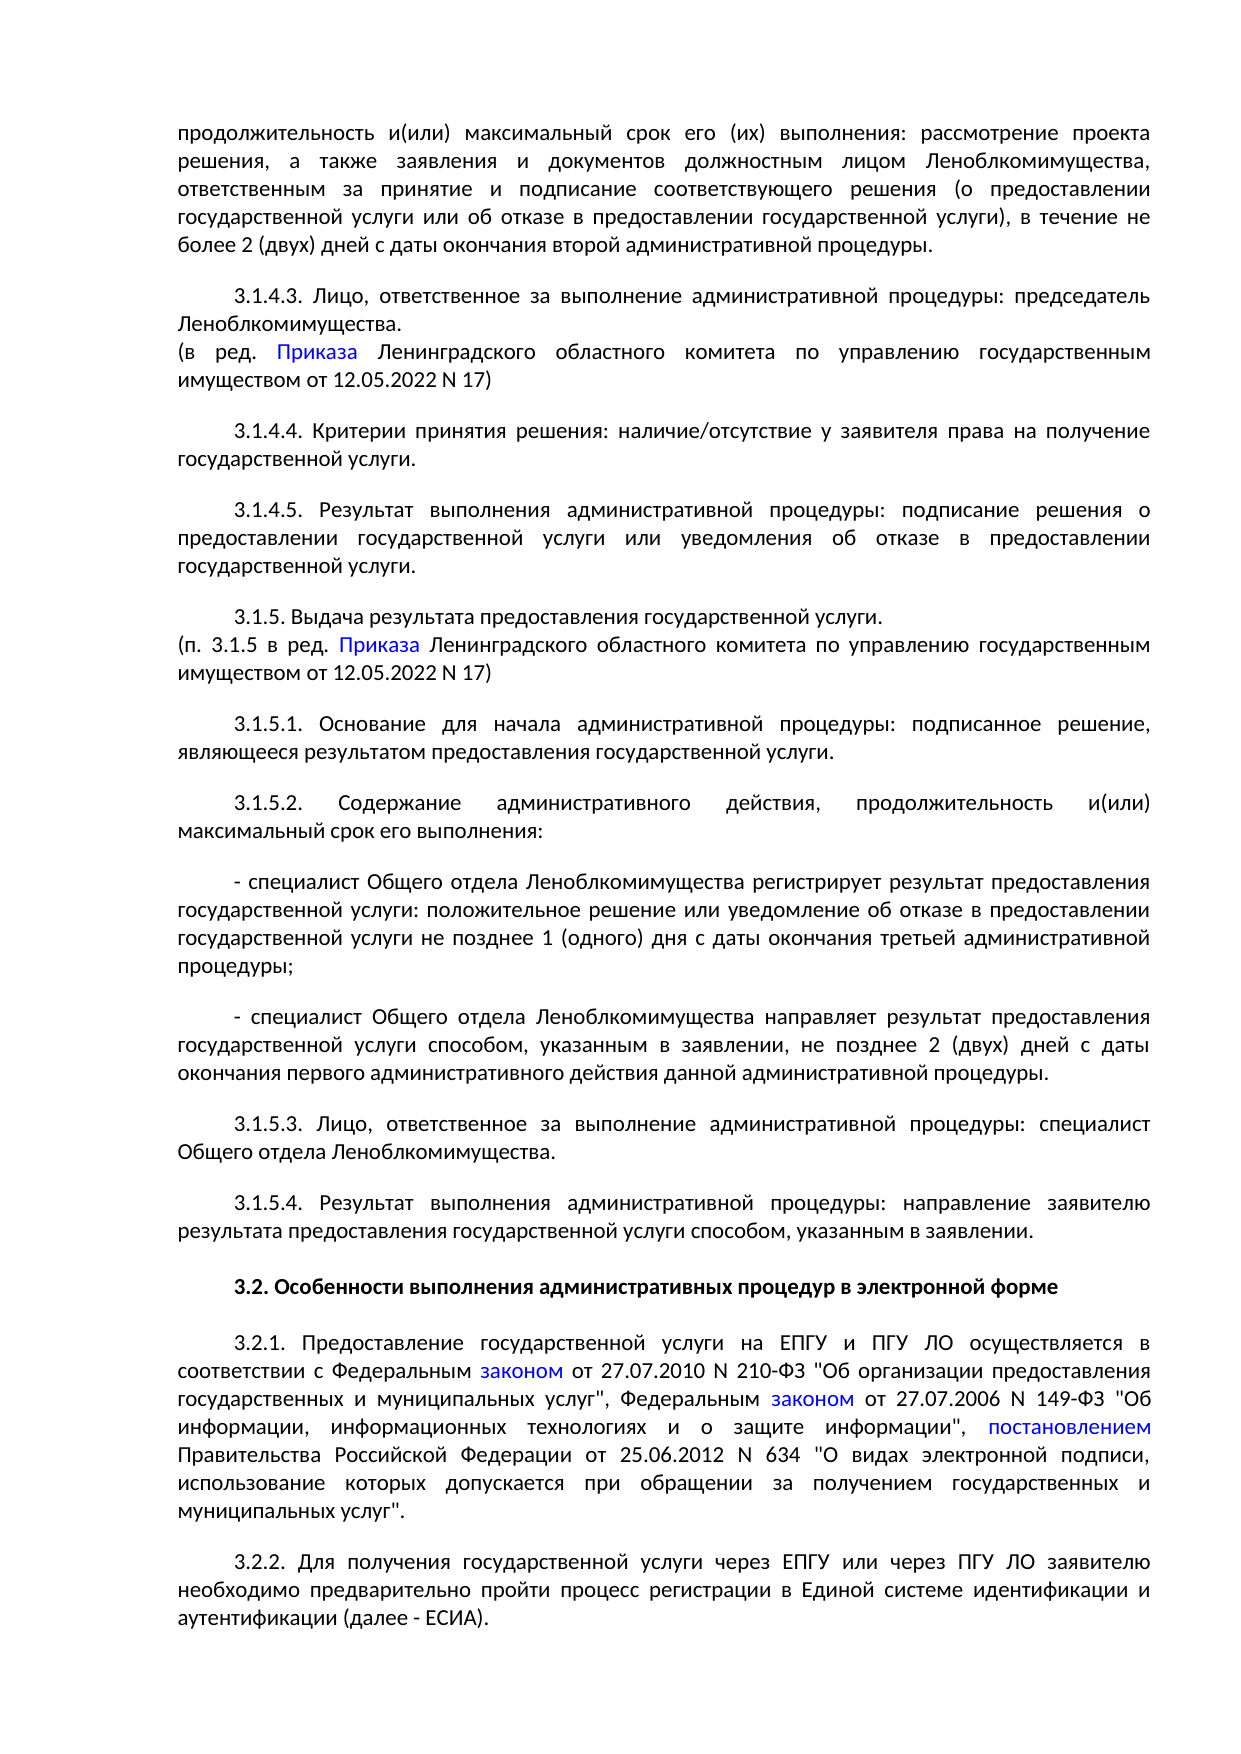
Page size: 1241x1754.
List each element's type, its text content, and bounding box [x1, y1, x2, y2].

text - специалист Общего отдела Леноблкомимущества направляет результат предоставления государственной услуги способом, указанным в заявлении, не позднее 2 (двух) дней с даты окончания первого административного действия данной административной процедуры. [177, 1002, 1152, 1086]
text 3.1.4.4. Критерии принятия решения: наличие/отсутствие у заявителя права на получение государственной услуги. [177, 416, 1152, 472]
text 3.1.4.3. Лицо, ответственное за выполнение административной процедуры: председатель Леноблкомимущества. [177, 281, 1152, 337]
text 3.1.4.5. Результат выполнения административной процедуры: подписание решения о предоставлении государственной услуги или уведомления об отказе в предоставлении государственной услуги. [177, 495, 1152, 579]
text (в ред. Приказа Ленинградского областного комитета по управлению государственным имуществом от 12.05.2022 N 17) [177, 337, 1152, 393]
text 3.2.2. Для получения государственной услуги через ЕПГУ или через ПГУ ЛО заявителю необходимо предварительно пройти процесс регистрации в Единой системе идентификации и аутентификации (далее - ЕСИА). [177, 1547, 1152, 1631]
text 3.1.5.2. Содержание административного действия, продолжительность и(или) максимальный срок его выполнения: [177, 788, 1152, 844]
text 3.1.5. Выдача результата предоставления государственной услуги. [177, 602, 1152, 630]
text (п. 3.1.5 в ред. Приказа Ленинградского областного комитета по управлению государственным имуществом от 12.05.2022 N 17) [177, 630, 1152, 686]
text - специалист Общего отдела Леноблкомимущества регистрирует результат предоставления государственной услуги: положительное решение или уведомление об отказе в предоставлении государственной услуги не позднее 1 (одного) дня с даты окончания третьей административной процедуры; [177, 867, 1152, 979]
text 3.2.1. Предоставление государственной услуги на ЕПГУ и ПГУ ЛО осуществляется в соответствии с Федеральным законом от 27.07.2010 N 210-ФЗ "Об организации предоставления государственных и муниципальных услуг", Федеральным законом от 27.07.2006 N 149-ФЗ "Об информации, информационных технологиях и о защите информации", постановлением Правительства Российской Федерации от 25.06.2012 N 634 "О видах электронной подписи, использование которых допускается при обращении за получением государственных и муниципальных услуг". [177, 1328, 1152, 1524]
text 3.1.5.4. Результат выполнения административной процедуры: направление заявителю результата предоставления государственной услуги способом, указанным в заявлении. [177, 1188, 1152, 1244]
text 3.1.5.3. Лицо, ответственное за выполнение административной процедуры: специалист Общего отдела Леноблкомимущества. [177, 1109, 1152, 1165]
title 3.2. Особенности выполнения административных процедур в электронной форме [177, 1272, 1152, 1300]
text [177, 118, 1152, 258]
text 3.1.5.1. Основание для начала административной процедуры: подписанное решение, являющееся результатом предоставления государственной услуги. [177, 709, 1152, 765]
